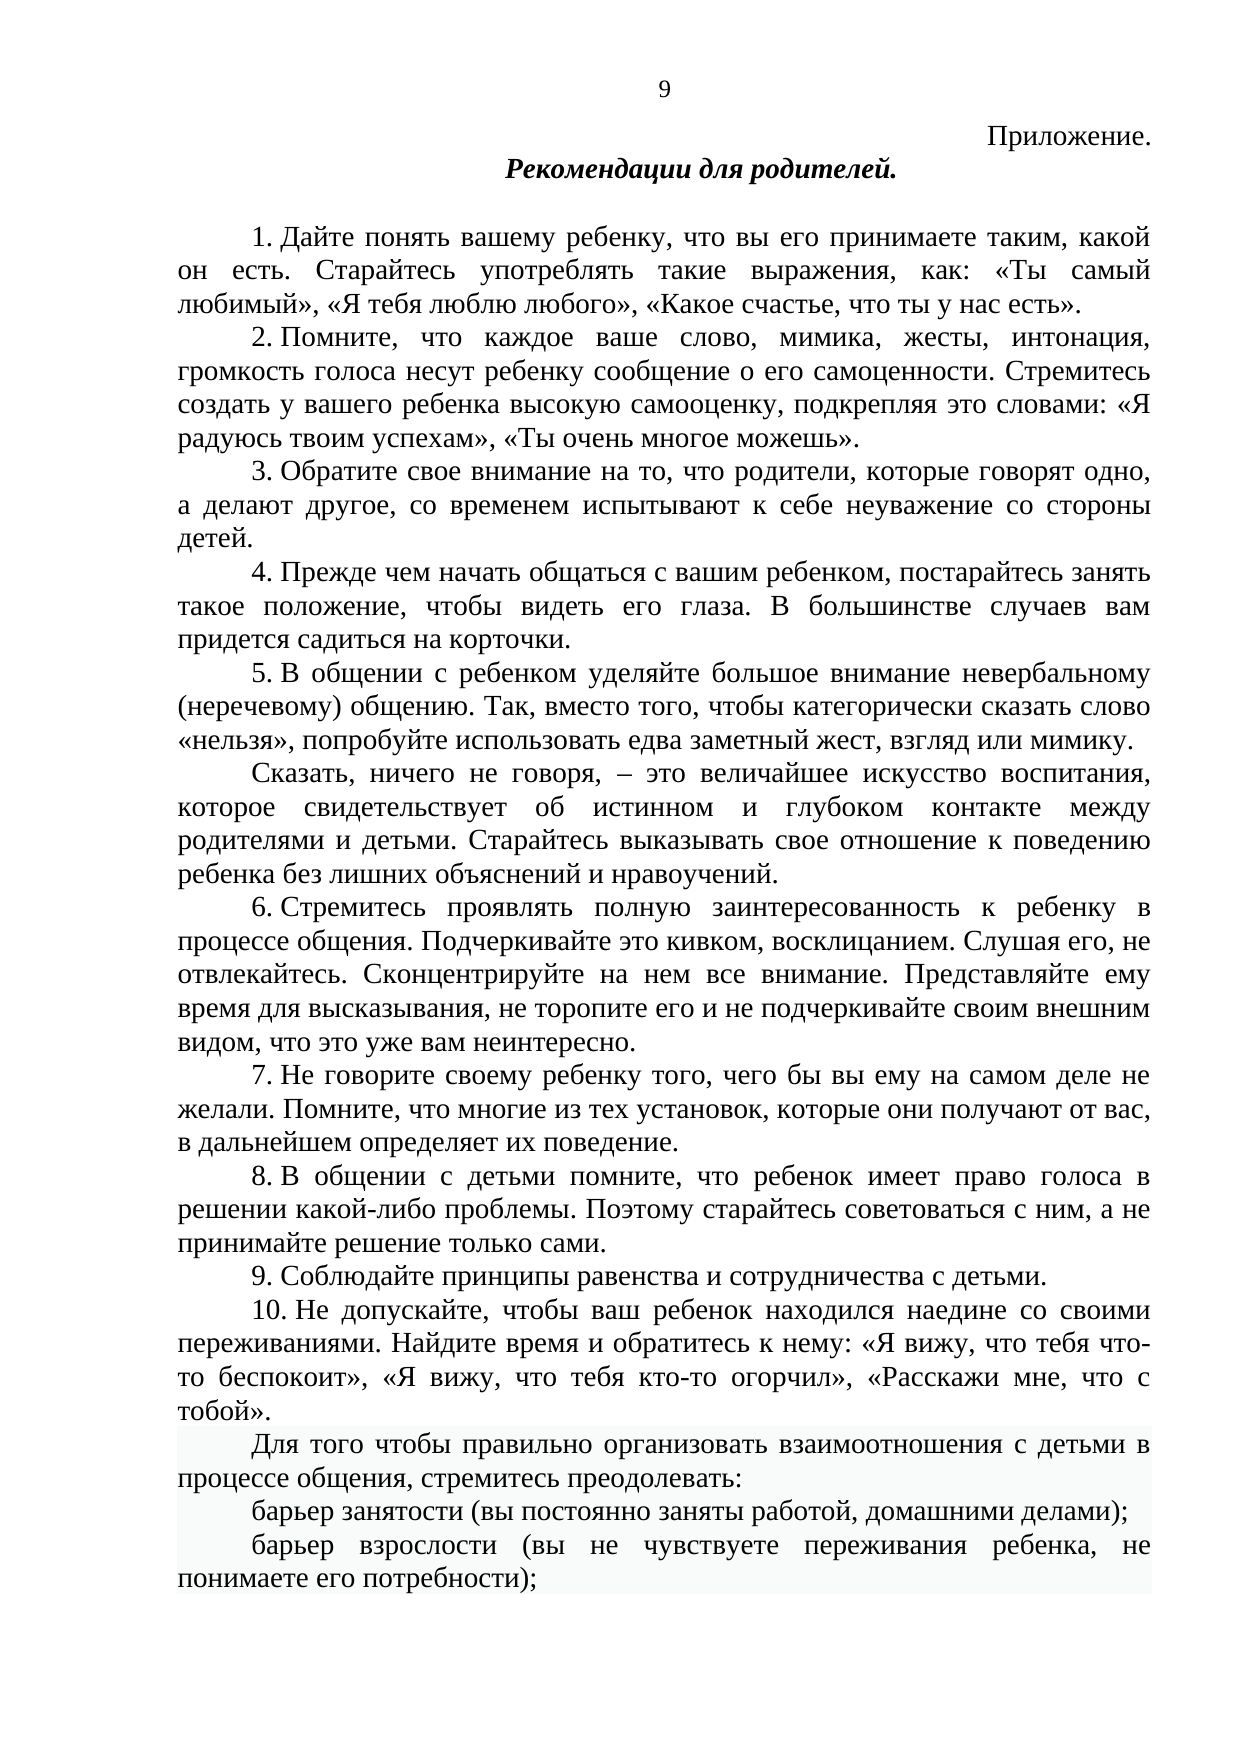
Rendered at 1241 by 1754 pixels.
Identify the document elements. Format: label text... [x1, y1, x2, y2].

text 7. Не говорите своему ребенку того, чего бы вы ему на самом деле не желали. Помните, что многие из тех установок, которые они получают от вас, в дальнейшем определяет их поведение. [177, 1057, 1152, 1158]
text Рекомендации для родителей. [177, 152, 1152, 185]
text 6. Стремитесь проявлять полную заинтересованность к ребенку в процессе общения. Подчеркивайте это кивком, восклицанием. Слушая его, не отвлекайтесь. Сконцентрируйте на нем все внимание. Представляйте ему время для высказывания, не торопите его и не подчеркивайте своим внешним видом, что это уже вам неинтересно. [177, 889, 1152, 1057]
text барьер занятости (вы постоянно заняты работой, домашними делами); [177, 1493, 1152, 1527]
text Для того чтобы правильно организовать взаимоотношения с детьми в процессе общения, стремитесь преодолевать: [177, 1426, 1152, 1493]
text 4. Прежде чем начать общаться с вашим ребенком, постарайтесь занять такое положение, чтобы видеть его глаза. В большинстве случаев вам придется садиться на корточки. [177, 554, 1152, 655]
text 3. Обратите свое внимание на то, что родители, которые говорят одно, а делают другое, со временем испытывают к себе неуважение со стороны детей. [177, 453, 1152, 554]
text 9. Соблюдайте принципы равенства и сотрудничества с детьми. [177, 1258, 1152, 1292]
text 2. Помните, что каждое ваше слово, мимика, жесты, интонация, громкость голоса несут ребенку сообщение о его самоценности. Стремитесь создать у вашего ребенка высокую самооценку, подкрепляя это словами: «Я радуюсь твоим успехам», «Ты очень многое можешь». [177, 319, 1152, 453]
text 8. В общении с детьми помните, что ребенок имеет право голоса в решении какой-либо проблемы. Поэтому старайтесь советоваться с ним, а не принимайте решение только сами. [177, 1158, 1152, 1258]
text 10. Не допускайте, чтобы ваш ребенок находился наедине со своими переживаниями. Найдите время и обратитесь к нему: «Я вижу, что тебя что-то беспокоит», «Я вижу, что тебя кто-то огорчил», «Расскажи мне, что с тобой». [177, 1292, 1152, 1426]
text Приложение. [177, 118, 1152, 152]
text 5. В общении с ребенком уделяйте большое внимание невербальному (неречевому) общению. Так, вместо того, чтобы категорически сказать слово «нельзя», попробуйте использовать едва заметный жест, взгляд или мимику. [177, 655, 1152, 755]
text барьер взрослости (вы не чувствуете переживания ребенка, не понимаете его потребности); [177, 1527, 1152, 1594]
text 1. Дайте понять вашему ребенку, что вы его принимаете таким, какой он есть. Старайтесь употреблять такие выражения, как: «Ты самый любимый», «Я тебя люблю любого», «Какое счастье, что ты у нас есть». [177, 219, 1152, 319]
text Сказать, ничего не говоря, – это величайшее искусство воспитания, которое свидетельствует об истинном и глубоком контакте между родителями и детьми. Старайтесь выказывать свое отношение к поведению ребенка без лишних объяснений и нравоучений. [177, 755, 1152, 889]
